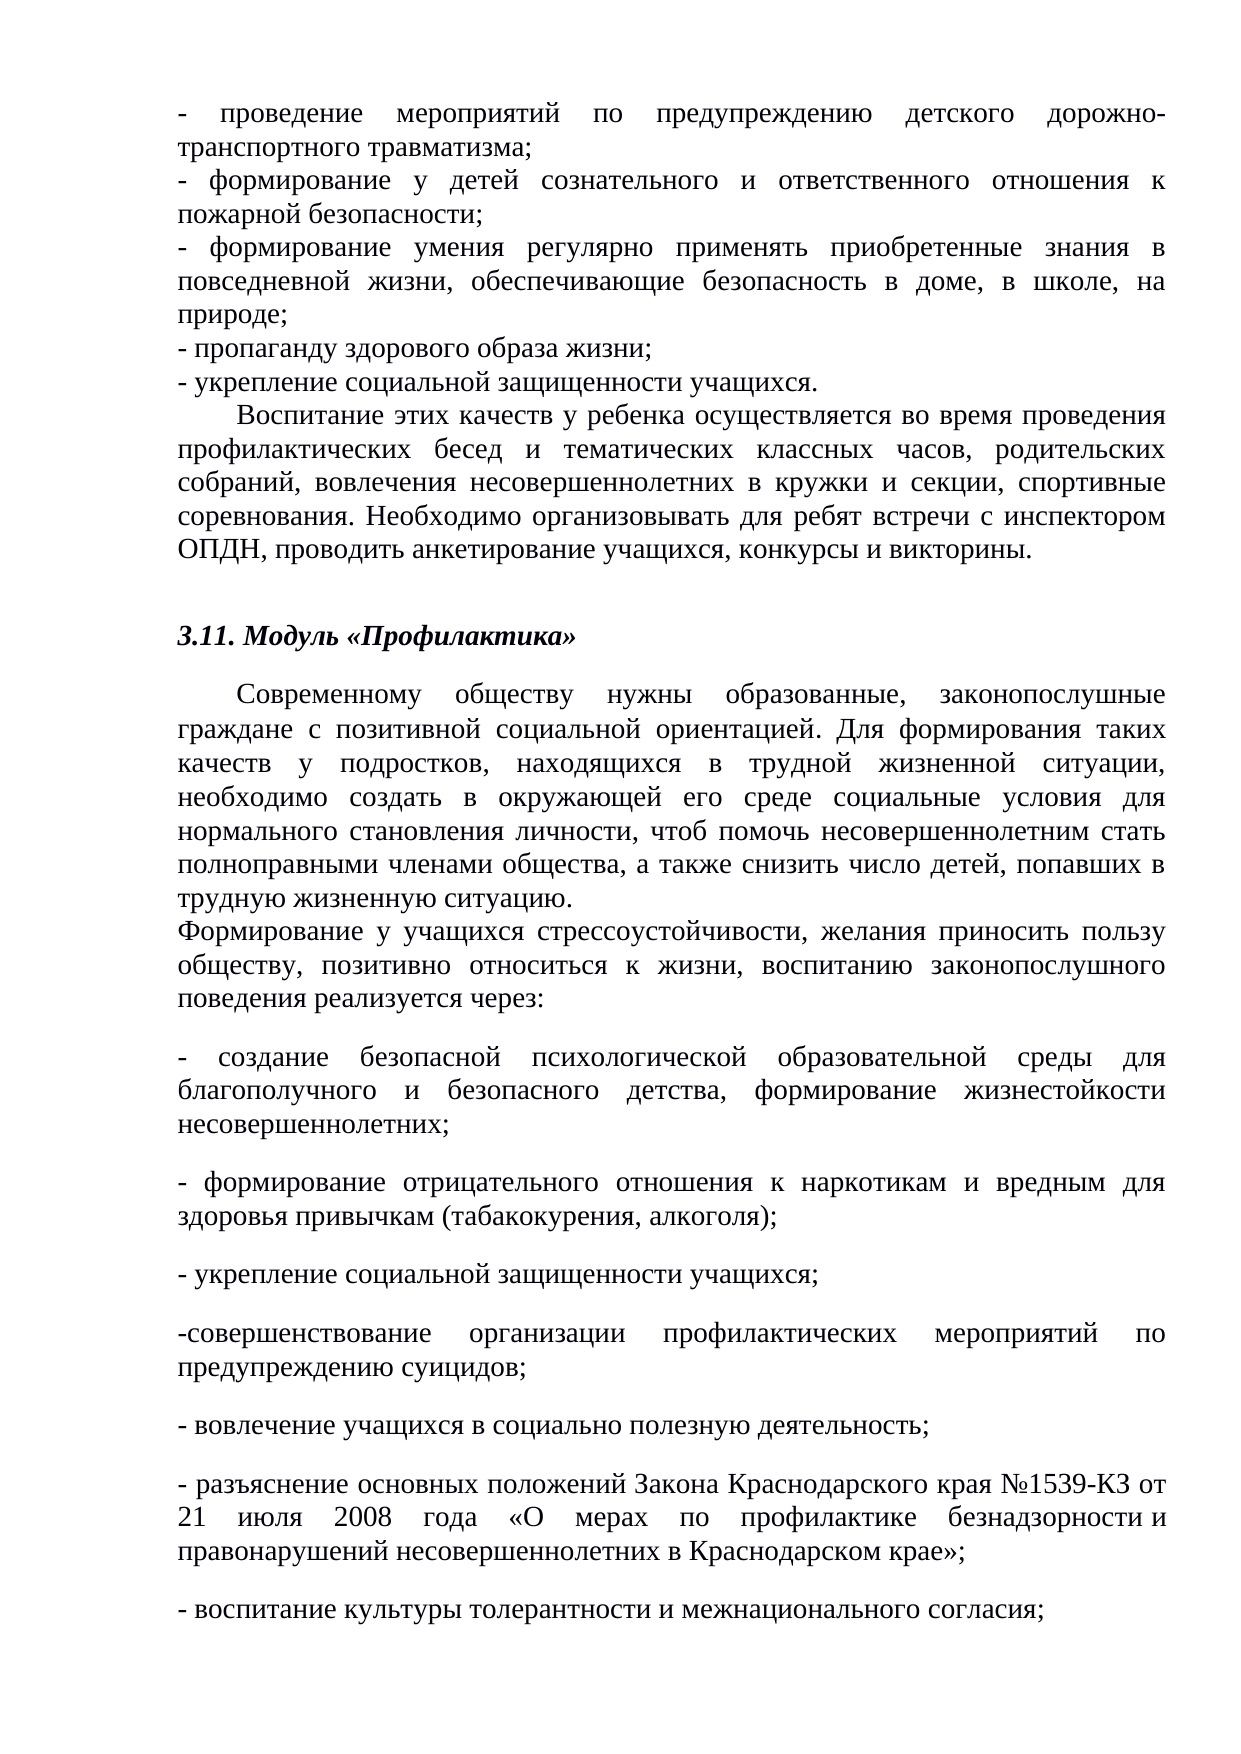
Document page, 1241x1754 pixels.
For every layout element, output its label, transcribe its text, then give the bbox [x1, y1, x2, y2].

text - пропаганду здорового образа жизни; [177, 330, 1167, 364]
text - проведение мероприятий по предупреждению детского дорожно-транспортного травматизма; [177, 95, 1167, 162]
list - формирование у детей сознательного и ответственного отношения к пожарной безопасности; [177, 162, 1167, 229]
text - укрепление социальной защищенности учащихся; [177, 1257, 1167, 1290]
text Современному обществу нужны образованные, законопослушные граждане с позитивной социальной ориентацией. Для формирования таких качеств у подростков, находящихся в трудной жизненной ситуации, необходимо создать в окружающей его среде социальные условия для нормального становления личности, чтоб помочь несовершеннолетним стать полноправными членами общества, а также снизить число детей, попавших в трудную жизненную ситуацию. [177, 676, 1167, 913]
list - разъяснение основных положений Закона Краснодарского края №1539-КЗ от 21 июля 2008 года «О мерах по профилактике безнадзорности и правонарушений несовершеннолетних в Краснодарском крае»; [177, 1466, 1167, 1566]
text Воспитание этих качеств у ребенка осуществляется во время проведения профилактических бесед и тематических классных часов, родительских собраний, вовлечения несовершеннолетних в кружки и секции, спортивные соревнования. Необходимо организовывать для ребят встречи с инспектором ОПДН, проводить анкетирование учащихся, конкурсы и викторины. [177, 397, 1167, 565]
text - формирование отрицательного отношения к наркотикам и вредным для здоровья привычкам (табакокурения, алкоголя); [177, 1164, 1167, 1232]
text - воспитание культуры толерантности и межнационального согласия; [177, 1591, 1167, 1625]
list - формирование умения регулярно применять приобретенные знания в повседневной жизни, обеспечивающие безопасность в доме, в школе, на природе; [177, 229, 1167, 330]
text - укрепление социальной защищенности учащихся. [177, 364, 1167, 397]
text -совершенствование организации профилактических мероприятий по предупреждению суицидов; [177, 1315, 1167, 1382]
text Формирование у учащихся стрессоустойчивости, желания приносить пользу обществу, позитивно относиться к жизни, воспитанию законопослушного поведения реализуется через: [177, 913, 1167, 1014]
text - создание безопасной психологической образовательной среды для благополучного и безопасного детства, формирование жизнестойкости несовершеннолетних; [177, 1039, 1167, 1139]
text 3.11. Модуль «Профилактика» [177, 618, 1167, 651]
text - вовлечение учащихся в социально полезную деятельность; [177, 1407, 1167, 1441]
